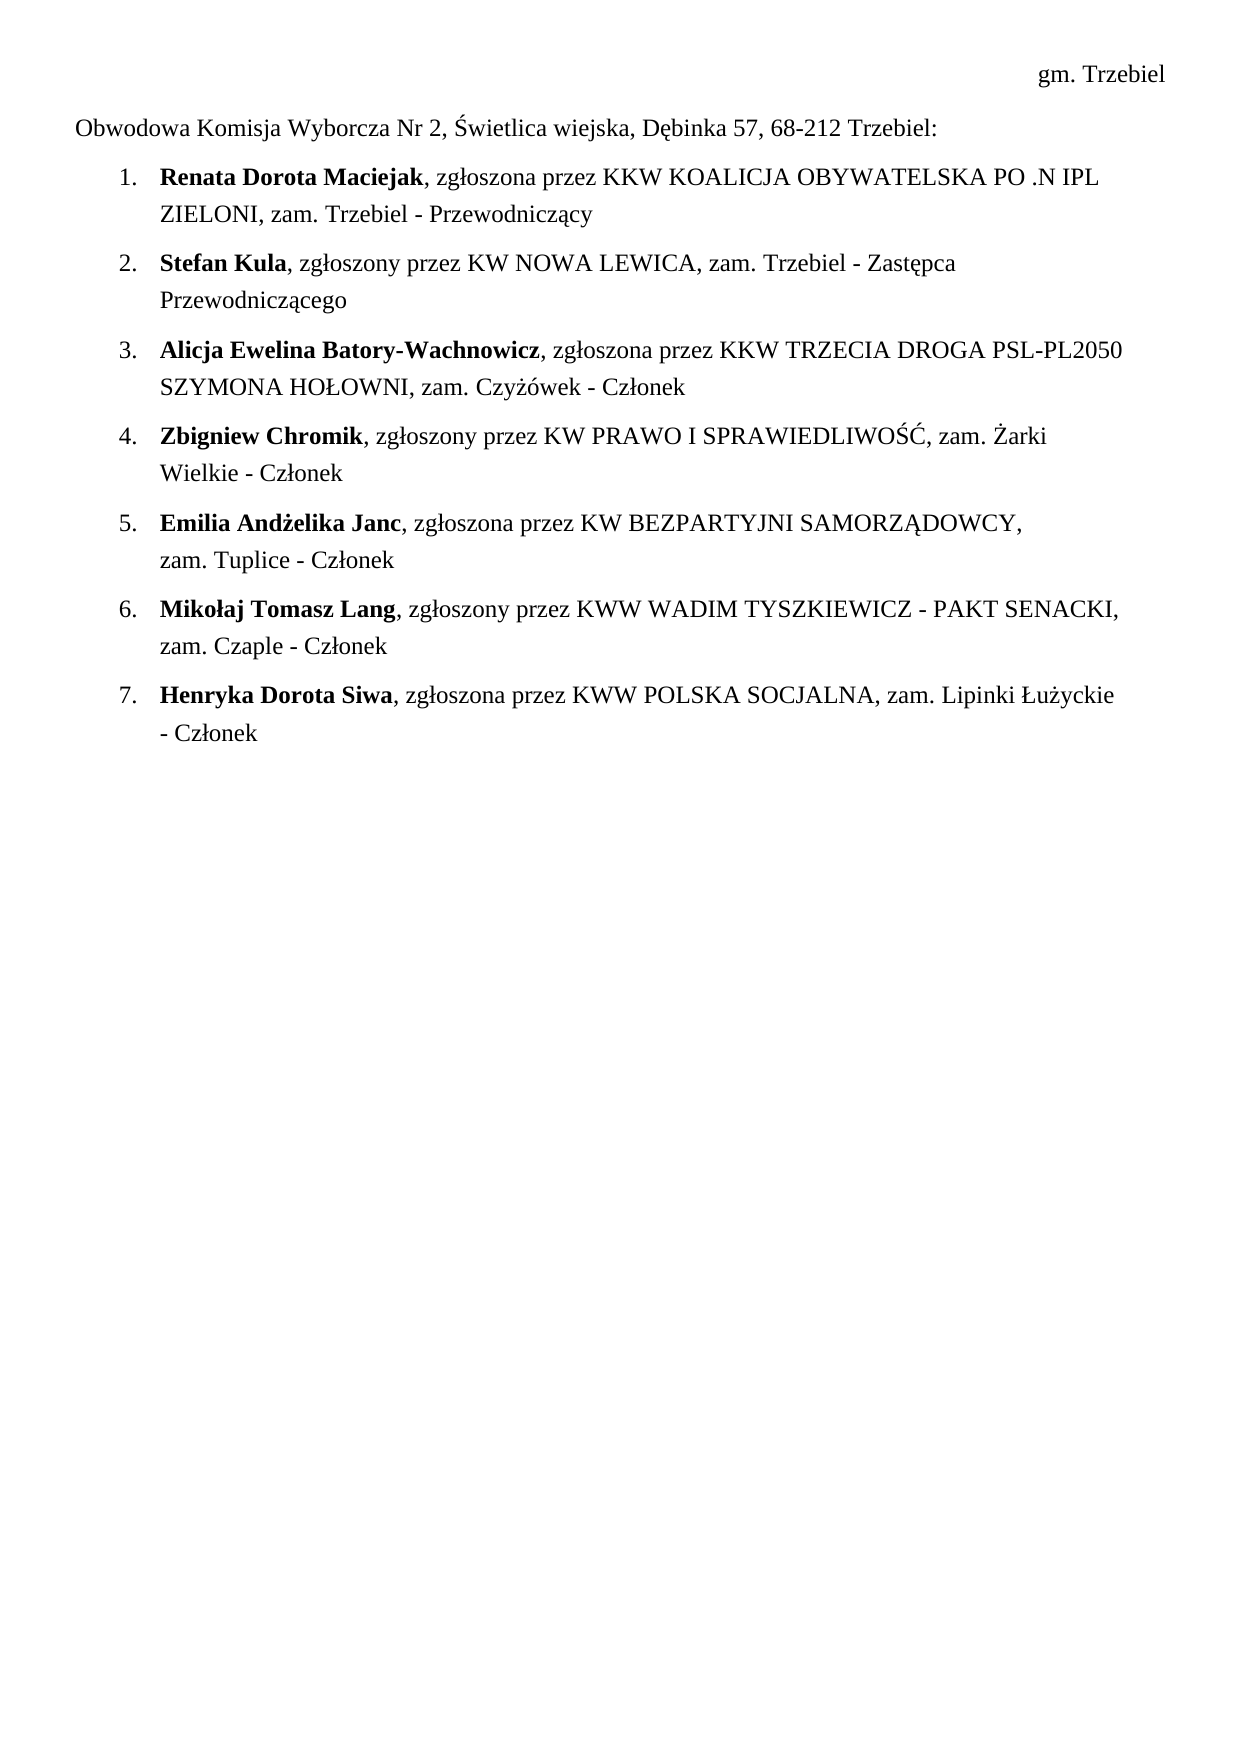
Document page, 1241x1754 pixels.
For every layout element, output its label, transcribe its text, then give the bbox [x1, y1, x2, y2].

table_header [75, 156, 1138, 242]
text Obwodowa Komisja Wyborcza Nr 2, Świetlica wiejska, Dębinka 57, 68-212 Trzebiel: [75, 113, 1165, 142]
text gm. Trzebiel [75, 59, 1165, 88]
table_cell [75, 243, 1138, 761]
